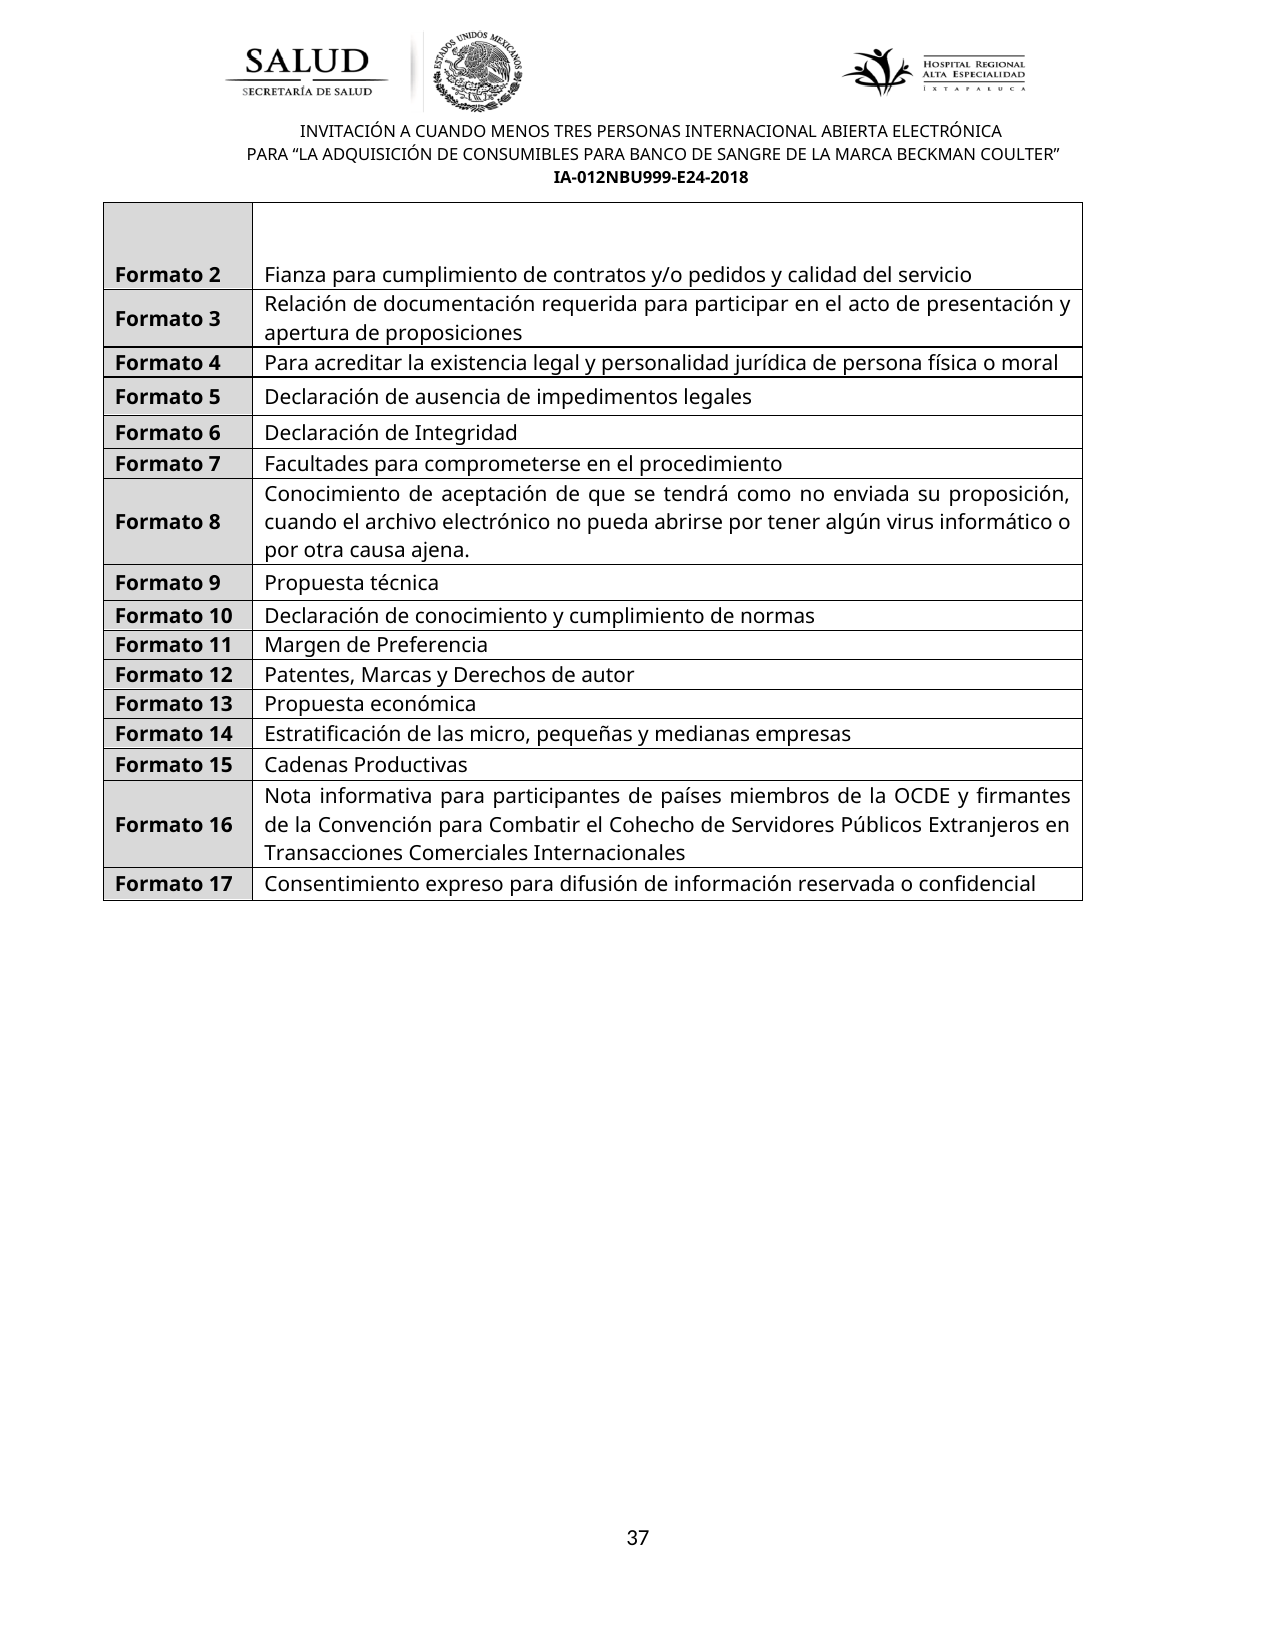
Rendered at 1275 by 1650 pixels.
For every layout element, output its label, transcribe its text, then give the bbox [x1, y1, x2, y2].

table_cell Formato 2 [104, 203, 252, 288]
table_cell Relación de documentación requerida para participar en el acto de presentación y apertura de proposiciones [253, 290, 1082, 346]
table_cell Formato 15 [104, 749, 252, 780]
table_cell Para acreditar la existencia legal y personalidad jurídica de persona física o moral [253, 348, 1082, 376]
table_cell Declaración de ausencia de impedimentos legales [253, 378, 1082, 414]
table_cell Formato 4 [104, 348, 252, 376]
table_cell Nota informativa para participantes de países miembros de la OCDE y firmantes de la Convención para Combatir el Cohecho de Servidores Públicos Extranjeros en Transacciones Comerciales Internacionales [253, 781, 1082, 867]
table_cell Facultades para comprometerse en el procedimiento [253, 449, 1082, 478]
table_cell Formato 6 [104, 416, 252, 448]
table_cell Formato 13 [104, 690, 252, 718]
table_cell Patentes, Marcas y Derechos de autor [253, 660, 1082, 688]
table_cell Cadenas Productivas [253, 749, 1082, 780]
table_cell Formato 14 [104, 719, 252, 747]
table_cell Formato 3 [104, 290, 252, 346]
table_cell Declaración de conocimiento y cumplimiento de normas [253, 601, 1082, 629]
table_cell Formato 11 [104, 631, 252, 659]
table_cell Estratificación de las micro, pequeñas y medianas empresas [253, 719, 1082, 747]
table_cell Fianza para cumplimiento de contratos y/o pedidos y calidad del servicio [253, 203, 1082, 288]
table_cell Formato 8 [104, 479, 252, 564]
table_cell Formato 5 [104, 378, 252, 414]
table_cell Propuesta técnica [253, 565, 1082, 600]
table_cell Formato 9 [104, 565, 252, 600]
table_cell Formato 7 [104, 449, 252, 478]
table_cell Propuesta económica [253, 690, 1082, 718]
table_cell Consentimiento expreso para difusión de información reservada o confidencial [253, 868, 1082, 899]
table_cell Formato 17 [104, 868, 252, 899]
table_cell Margen de Preferencia [253, 631, 1082, 659]
table_cell Declaración de Integridad [253, 416, 1082, 448]
table_cell Formato 16 [104, 781, 252, 867]
table_cell Formato 10 [104, 601, 252, 629]
table_cell Formato 12 [104, 660, 252, 688]
table_cell Conocimiento de aceptación de que se tendrá como no enviada su proposición, cuando el archivo electrónico no pueda abrirse por tener algún virus informático o por otra causa ajena. [253, 479, 1082, 564]
